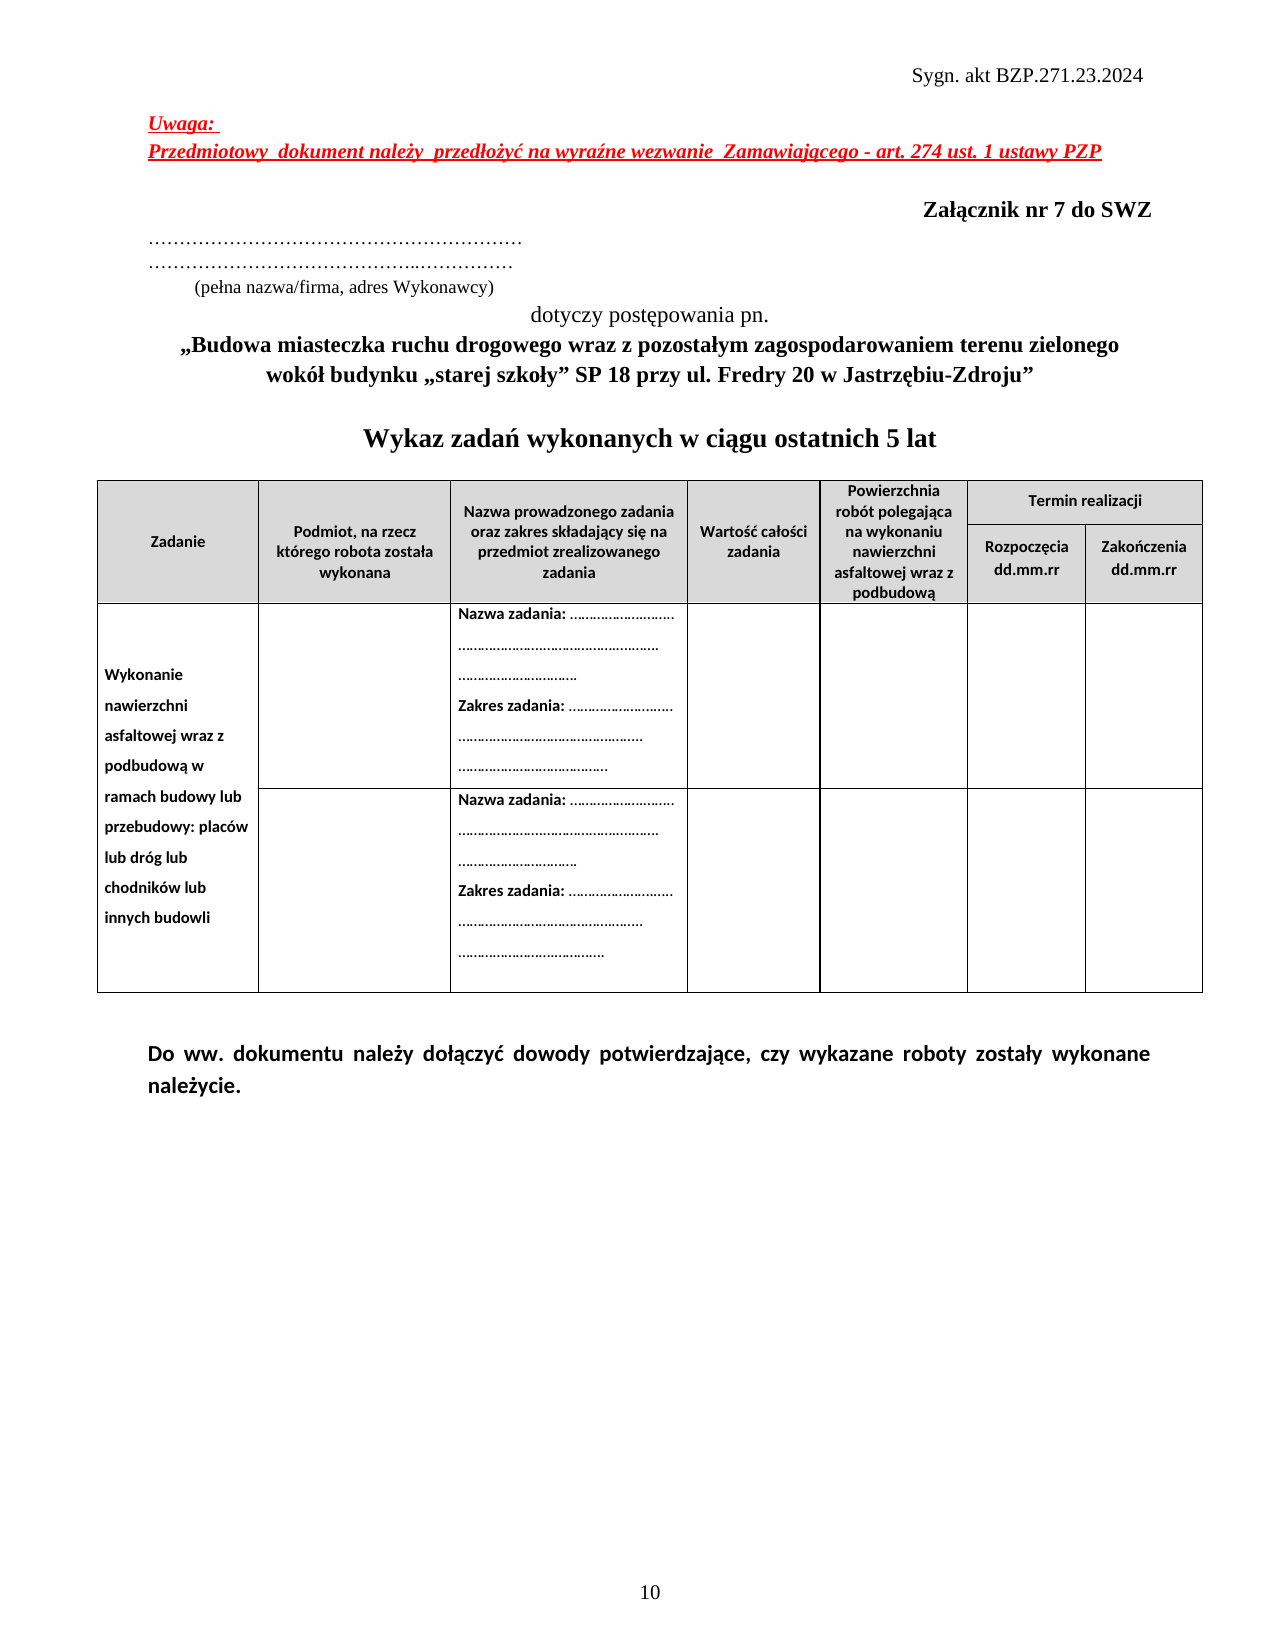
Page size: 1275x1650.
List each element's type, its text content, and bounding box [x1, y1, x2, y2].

table_cell Zakończenia dd.mm.rr [1086, 525, 1202, 602]
table_header Zadanie [98, 481, 258, 602]
table_cell [688, 604, 819, 788]
text dotyczy postępowania pn. [148, 301, 1152, 327]
text Do ww. dokumentu należy dołączyć dowody potwierdzające, czy wykazane roboty zostały wykonane należycie. [148, 1039, 1152, 1099]
table_header Podmiot, na rzecz którego robota została wykonana [259, 481, 450, 602]
table_header Powierzchnia robót polegająca na wykonaniu nawierzchni asfaltowej wraz z podbudową [821, 481, 967, 602]
table_cell [259, 604, 450, 788]
table_cell Rozpoczęcia dd.mm.rr [968, 525, 1085, 602]
table_cell [688, 789, 819, 992]
table_cell [259, 789, 450, 992]
table_cell [968, 789, 1085, 992]
table_cell [821, 789, 967, 992]
table_cell Wykonanie nawierzchni asfaltowej wraz z podbudową w ramach budowy lub przebudowy: placów lub dróg lub chodników lub innych budowli [98, 604, 258, 992]
text „Budowa miasteczka ruchu drogowego wraz z pozostałym zagospodarowaniem terenu zielonego wokół budynku „starej szkoły” SP 18 przy ul. Fredry 20 w Jastrzębiu-Zdroju” [148, 331, 1152, 388]
text Uwaga: [148, 111, 1152, 135]
table_cell Nazwa zadania: ……………….……..………………….……………….….…….…………………………. Zakres zadania: ………………….…..………………………………….……..………………………………… [451, 604, 687, 788]
text Wykaz zadań wykonanych w ciągu ostatnich 5 lat [148, 422, 1152, 453]
table_cell [968, 604, 1085, 788]
table_cell [1086, 604, 1202, 788]
table_header Wartość całości zadania [688, 481, 819, 602]
text (pełna nazwa/firma, adres Wykonawcy) [148, 276, 532, 298]
table_cell [1086, 789, 1202, 992]
table_cell [821, 604, 967, 788]
table_cell Nazwa zadania: ……………….……..………………….……………….….…….…………………………. Zakres zadania: ………………….…..………………………………….……..…………………….…………. [451, 789, 687, 992]
table_header Nazwa prowadzonego zadania oraz zakres składający się na przedmiot zrealizowanego zadania [451, 481, 687, 602]
text Przedmiotowy dokument należy przedłożyć na wyraźne wezwanie Zamawiającego - art. 274 ust. 1 ustawy PZP [148, 139, 1152, 163]
text Załącznik nr 7 do SWZ [148, 196, 1152, 223]
text …………………………………………………………………………………………..…………… [148, 227, 532, 273]
table_header Termin realizacji [968, 481, 1202, 524]
